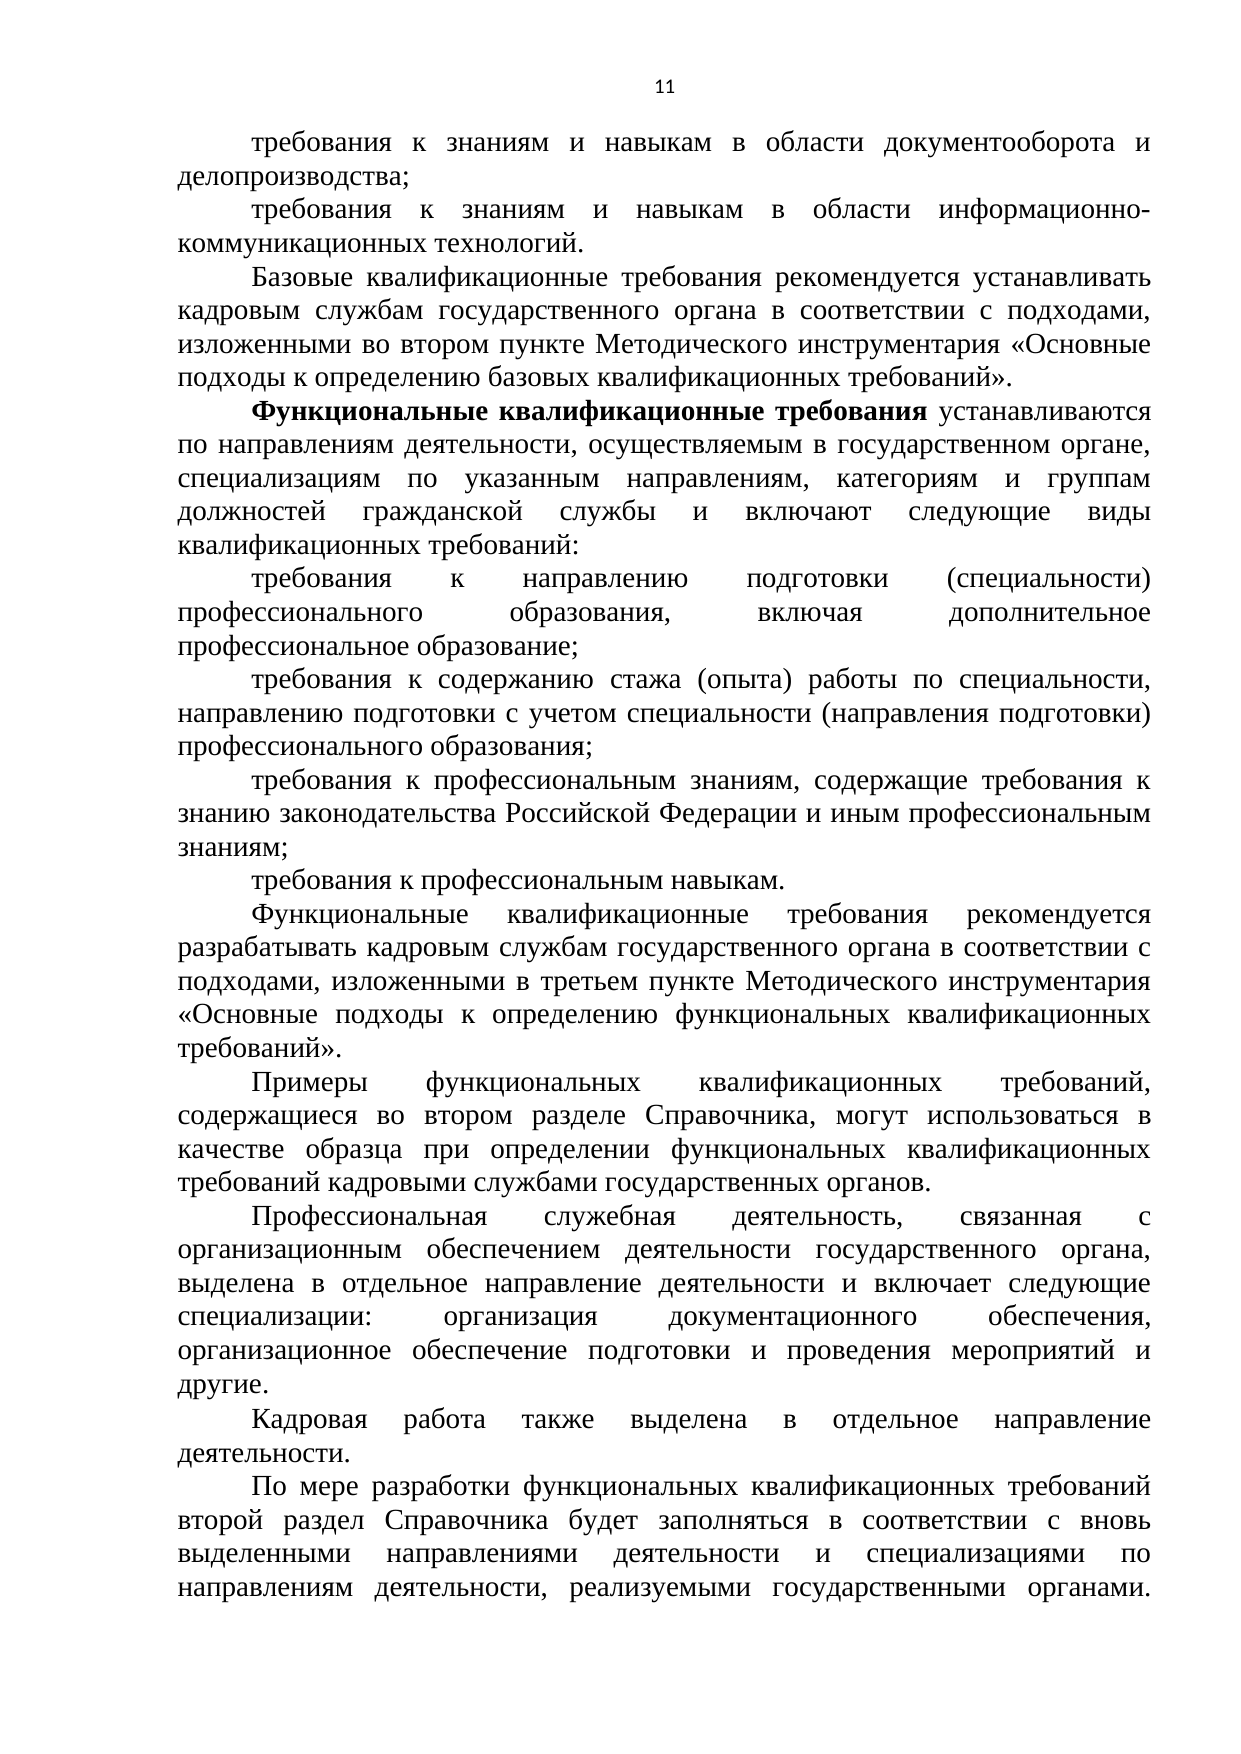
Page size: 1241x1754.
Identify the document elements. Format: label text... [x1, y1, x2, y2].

text требования к профессиональным знаниям, содержащие требования к знанию законодательства Российской Федерации и иным профессиональным знаниям; [177, 762, 1152, 862]
text требования к направлению подготовки (специальности) профессионального образования, включая дополнительное профессиональное образование; [177, 561, 1152, 661]
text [177, 1468, 1152, 1602]
text Профессиональная служебная деятельность, связанная с организационным обеспечением деятельности государственного органа, выделена в отдельное направление деятельности и включает следующие специализации: организация документационного обеспечения, организационное обеспечение подготовки и проведения мероприятий и другие. [177, 1198, 1152, 1401]
text Базовые квалификационные требования рекомендуется устанавливать кадровым службам государственного органа в соответствии с подходами, изложенными во втором пункте Методического инструментария «Основные подходы к определению базовых квалификационных требований». [177, 259, 1152, 393]
text Функциональные квалификационные требования рекомендуется разрабатывать кадровым службам государственного органа в соответствии с подходами, изложенными в третьем пункте Методического инструментария «Основные подходы к определению функциональных квалификационных требований». [177, 896, 1152, 1064]
text требования к знаниям и навыкам в области документооборота и делопроизводства; [177, 124, 1152, 192]
text требования к знаниям и навыкам в области информационно-коммуникационных технологий. [177, 192, 1152, 259]
text Функциональные квалификационные требования устанавливаются по направлениям деятельности, осуществляемым в государственном органе, специализациям по указанным направлениям, категориям и группам должностей гражданской службы и включают следующие виды квалификационных требований: [177, 393, 1152, 561]
text требования к содержанию стажа (опыта) работы по специальности, направлению подготовки с учетом специальности (направления подготовки) профессионального образования; [177, 661, 1152, 762]
text Примеры функциональных квалификационных требований, содержащиеся во втором разделе Справочника, могут использоваться в качестве образца при определении функциональных квалификационных требований кадровыми службами государственных органов. [177, 1064, 1152, 1198]
text требования к профессиональным навыкам. [177, 862, 1152, 896]
text Кадровая работа также выделена в отдельное направление деятельности. [177, 1401, 1152, 1468]
